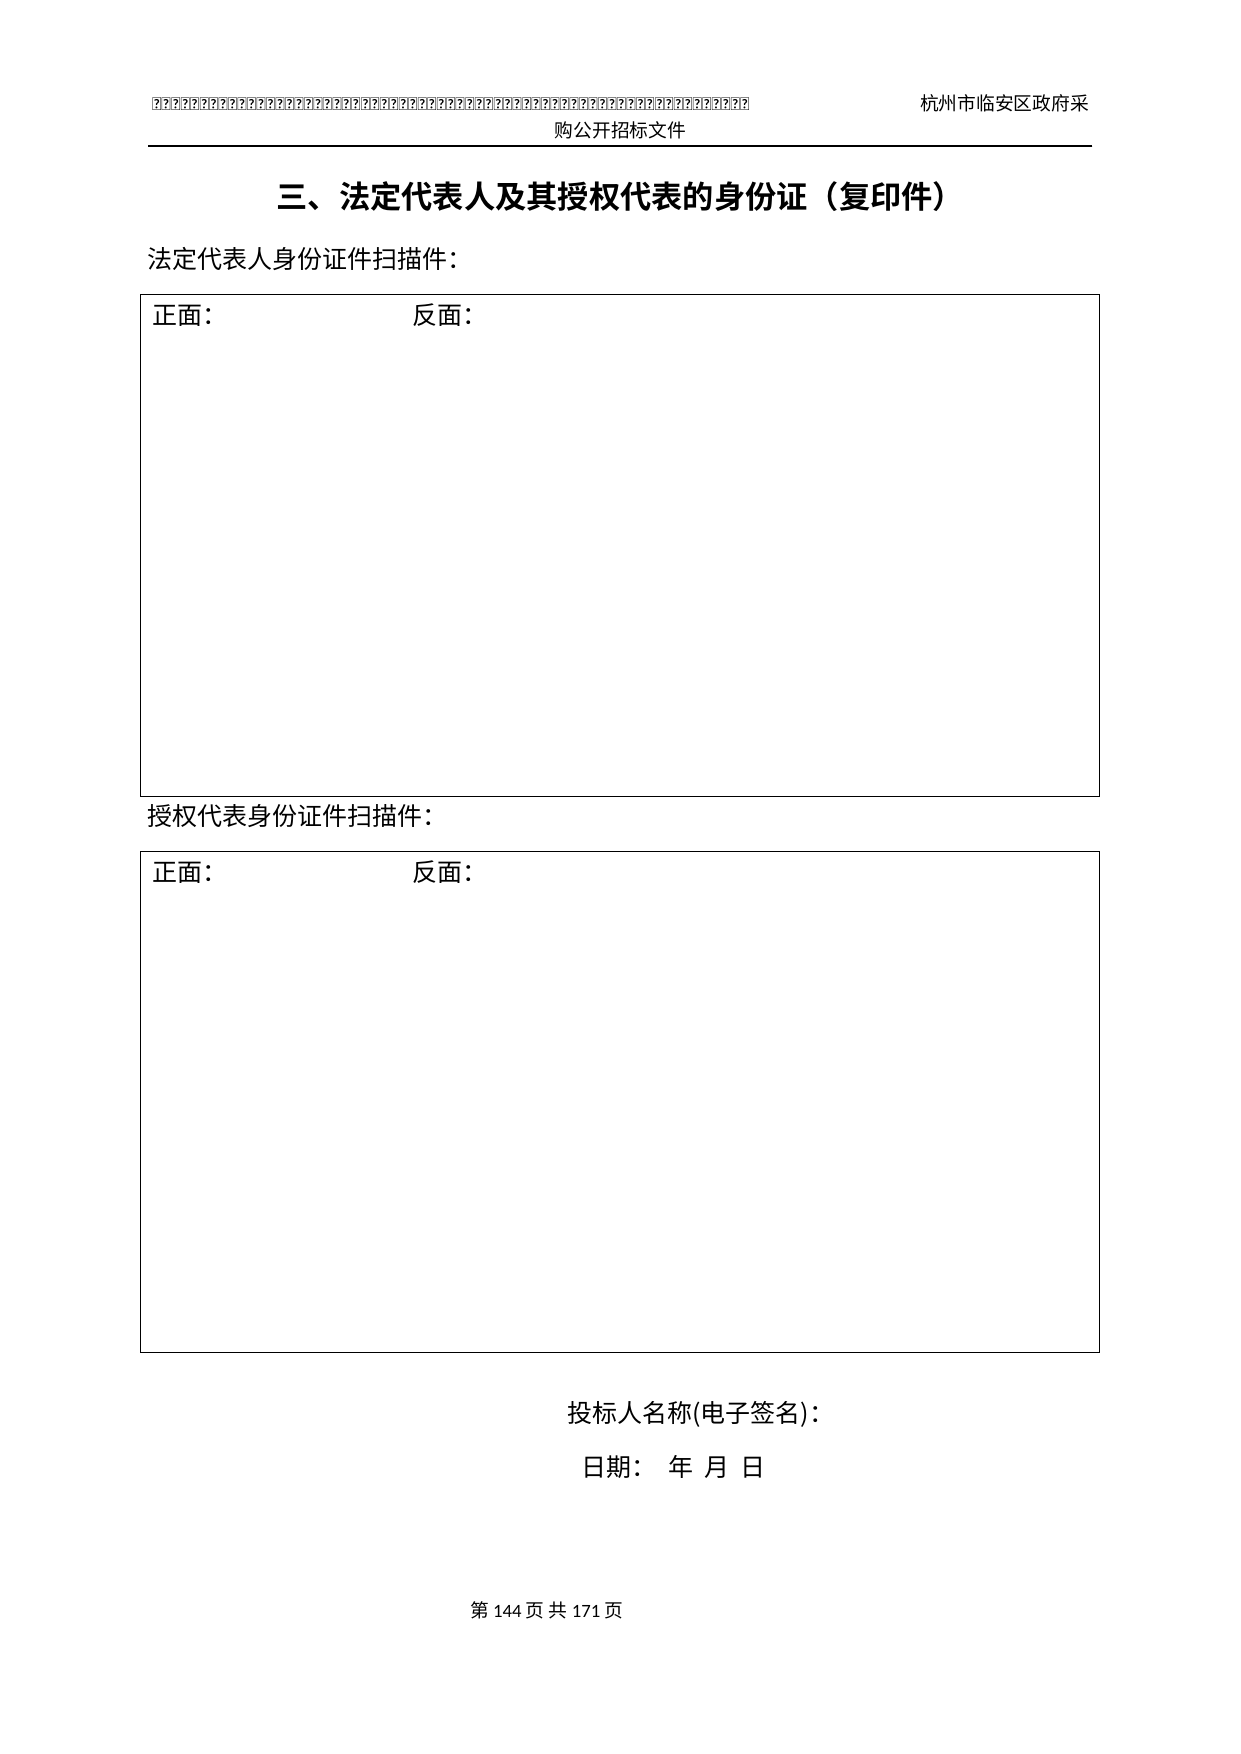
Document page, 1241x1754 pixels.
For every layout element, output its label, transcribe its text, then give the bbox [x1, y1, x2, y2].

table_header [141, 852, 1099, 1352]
text 投标人名称(电子签名)： [148, 1393, 1092, 1429]
text 三、法定代表人及其授权代表的身份证（复印件） [148, 172, 1092, 217]
text 法定代表人身份证件扫描件： [148, 240, 1092, 276]
text 授权代表身份证件扫描件： [148, 797, 1092, 833]
text 日期： 年 月 日 [148, 1448, 1092, 1484]
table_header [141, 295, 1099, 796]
